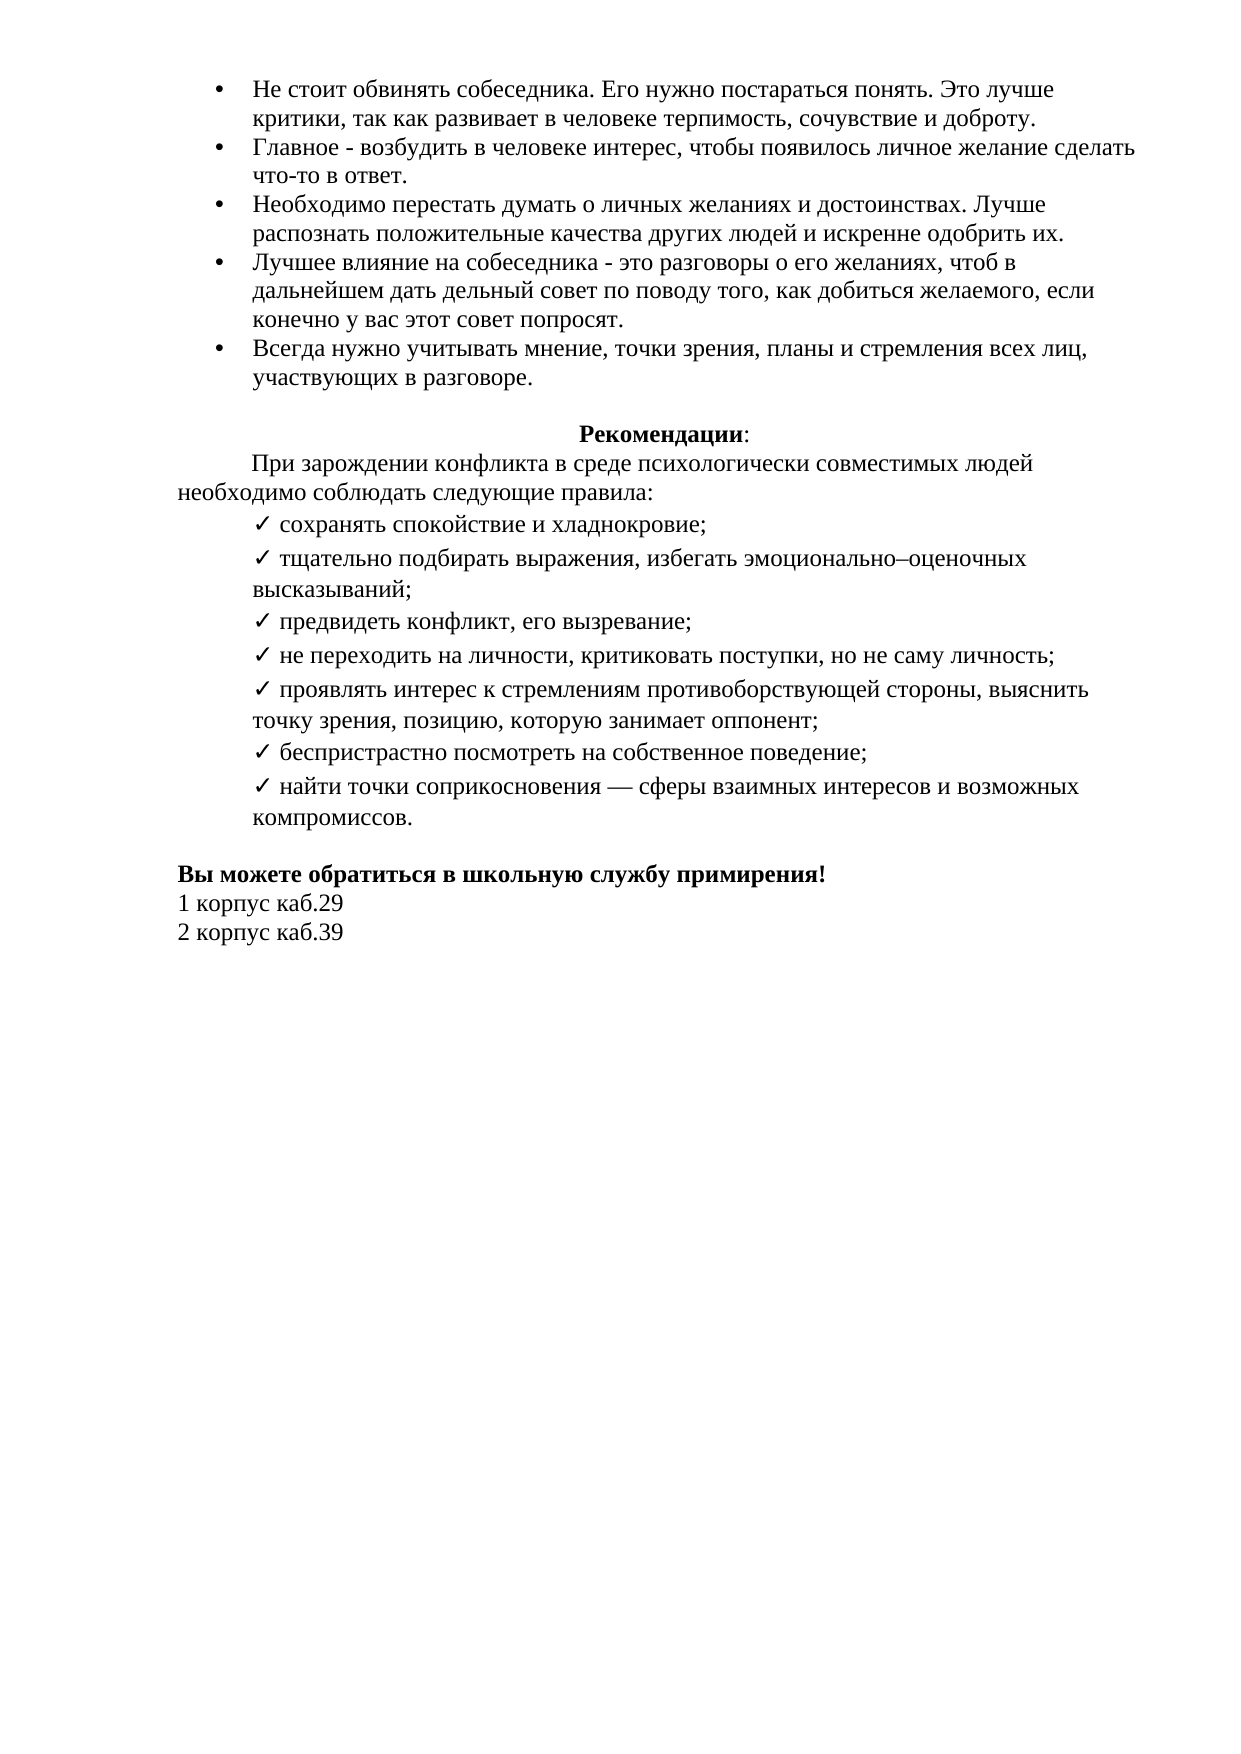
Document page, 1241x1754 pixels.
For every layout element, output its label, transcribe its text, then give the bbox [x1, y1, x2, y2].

text ✓ найти точки соприкосновения — сферы взаимных интересов и возможных компромиссов. [252, 767, 1152, 830]
text 2 корпус каб.39 [177, 917, 1152, 945]
text ✓ не переходить на личности, критиковать поступки, но не саму личность; [252, 637, 1152, 671]
list Не стоит обвинять собеседника. Его нужно постараться понять. Это лучше критики, так как развивает в человеке терпимость, сочувствие и доброту. [215, 74, 1152, 131]
text ✓ беспристрастно посмотреть на собственное поведение; [252, 733, 1152, 767]
text ✓ проявлять интерес к стремлениям противоборствующей стороны, выяснить точку зрения, позицию, которую занимает оппонент; [252, 671, 1152, 733]
list Необходимо перестать думать о личных желаниях и достоинствах. Лучше распознать положительные качества других людей и искренне одобрить их. [215, 189, 1152, 247]
text При зарождении конфликта в среде психологически совместимых людей необходимо соблюдать следующие правила: [177, 448, 1152, 506]
text ✓ сохранять спокойствие и хладнокровие; ✓ тщательно подбирать выражения, избегать эмоционально–оценочных высказываний; [252, 506, 1152, 602]
list Всегда нужно учитывать мнение, точки зрения, планы и стремления всех лиц, участвующих в разговоре. [215, 333, 1152, 391]
list Лучшее влияние на собеседника - это разговоры о его желаниях, чтоб в дальнейшем дать дельный совет по поводу того, как добиться желаемого, если конечно у вас этот совет попросят. [215, 247, 1152, 333]
text 1 корпус каб.29 [177, 888, 1152, 917]
text Вы можете обратиться в школьную службу примирения! [177, 859, 1152, 888]
text ✓ предвидеть конфликт, его вызревание; [252, 602, 1152, 637]
text Рекомендации: [177, 419, 1152, 448]
list Главное - возбудить в человеке интерес, чтобы появилось личное желание сделать что-то в ответ. [215, 131, 1152, 189]
